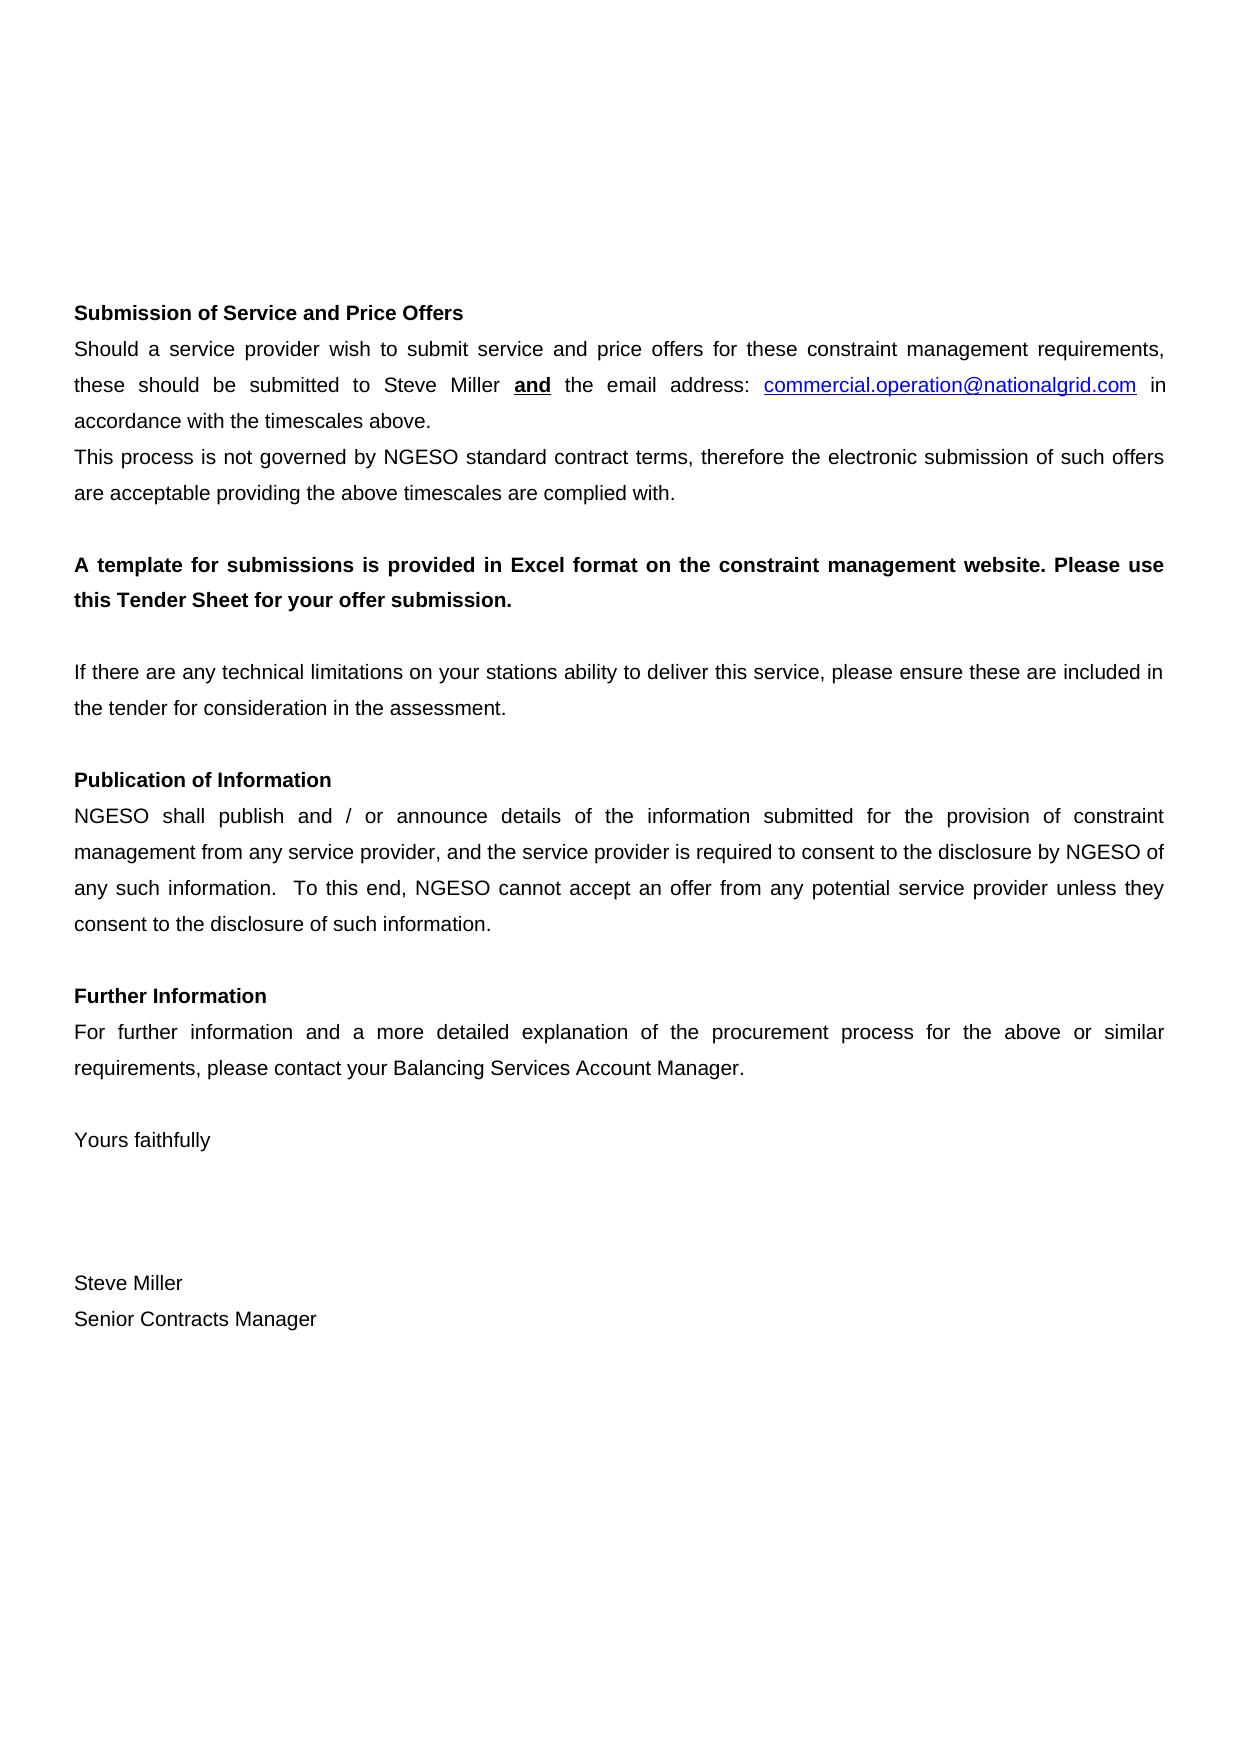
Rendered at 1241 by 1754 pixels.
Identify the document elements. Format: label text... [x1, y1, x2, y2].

text Senior Contracts Manager [74, 1307, 1166, 1331]
text Yours faithfully [74, 1127, 1166, 1151]
text Steve Miller [74, 1271, 1166, 1295]
text For further information and a more detailed explanation of the procurement process for the above or similar requirements, please contact your Balancing Services Account Manager. [74, 1019, 1166, 1079]
text Further Information [74, 984, 1166, 1008]
text This process is not governed by NGESO standard contract terms, therefore the electronic submission of such offers are acceptable providing the above timescales are complied with. [74, 444, 1166, 504]
text If there are any technical limitations on your stations ability to deliver this service, please ensure these are included in the tender for consideration in the assessment. [74, 660, 1166, 720]
text Publication of Information [74, 768, 1166, 792]
text A template for submissions is provided in Excel format on the constraint management website. Please use this Tender Sheet for your offer submission. [74, 552, 1166, 612]
text Submission of Service and Price Offers [74, 301, 1166, 325]
text NGESO shall publish and / or announce details of the information submitted for the provision of constraint management from any service provider, and the service provider is required to consent to the disclosure by NGESO of any such information. To this end, NGESO cannot accept an offer from any potential service provider unless they consent to the disclosure of such information. [74, 804, 1166, 936]
text Should a service provider wish to submit service and price offers for these constraint management requirements, these should be submitted to Steve Miller and the email address: commercial.operation@nationalgrid.com in accordance with the timescales above. [74, 337, 1166, 433]
